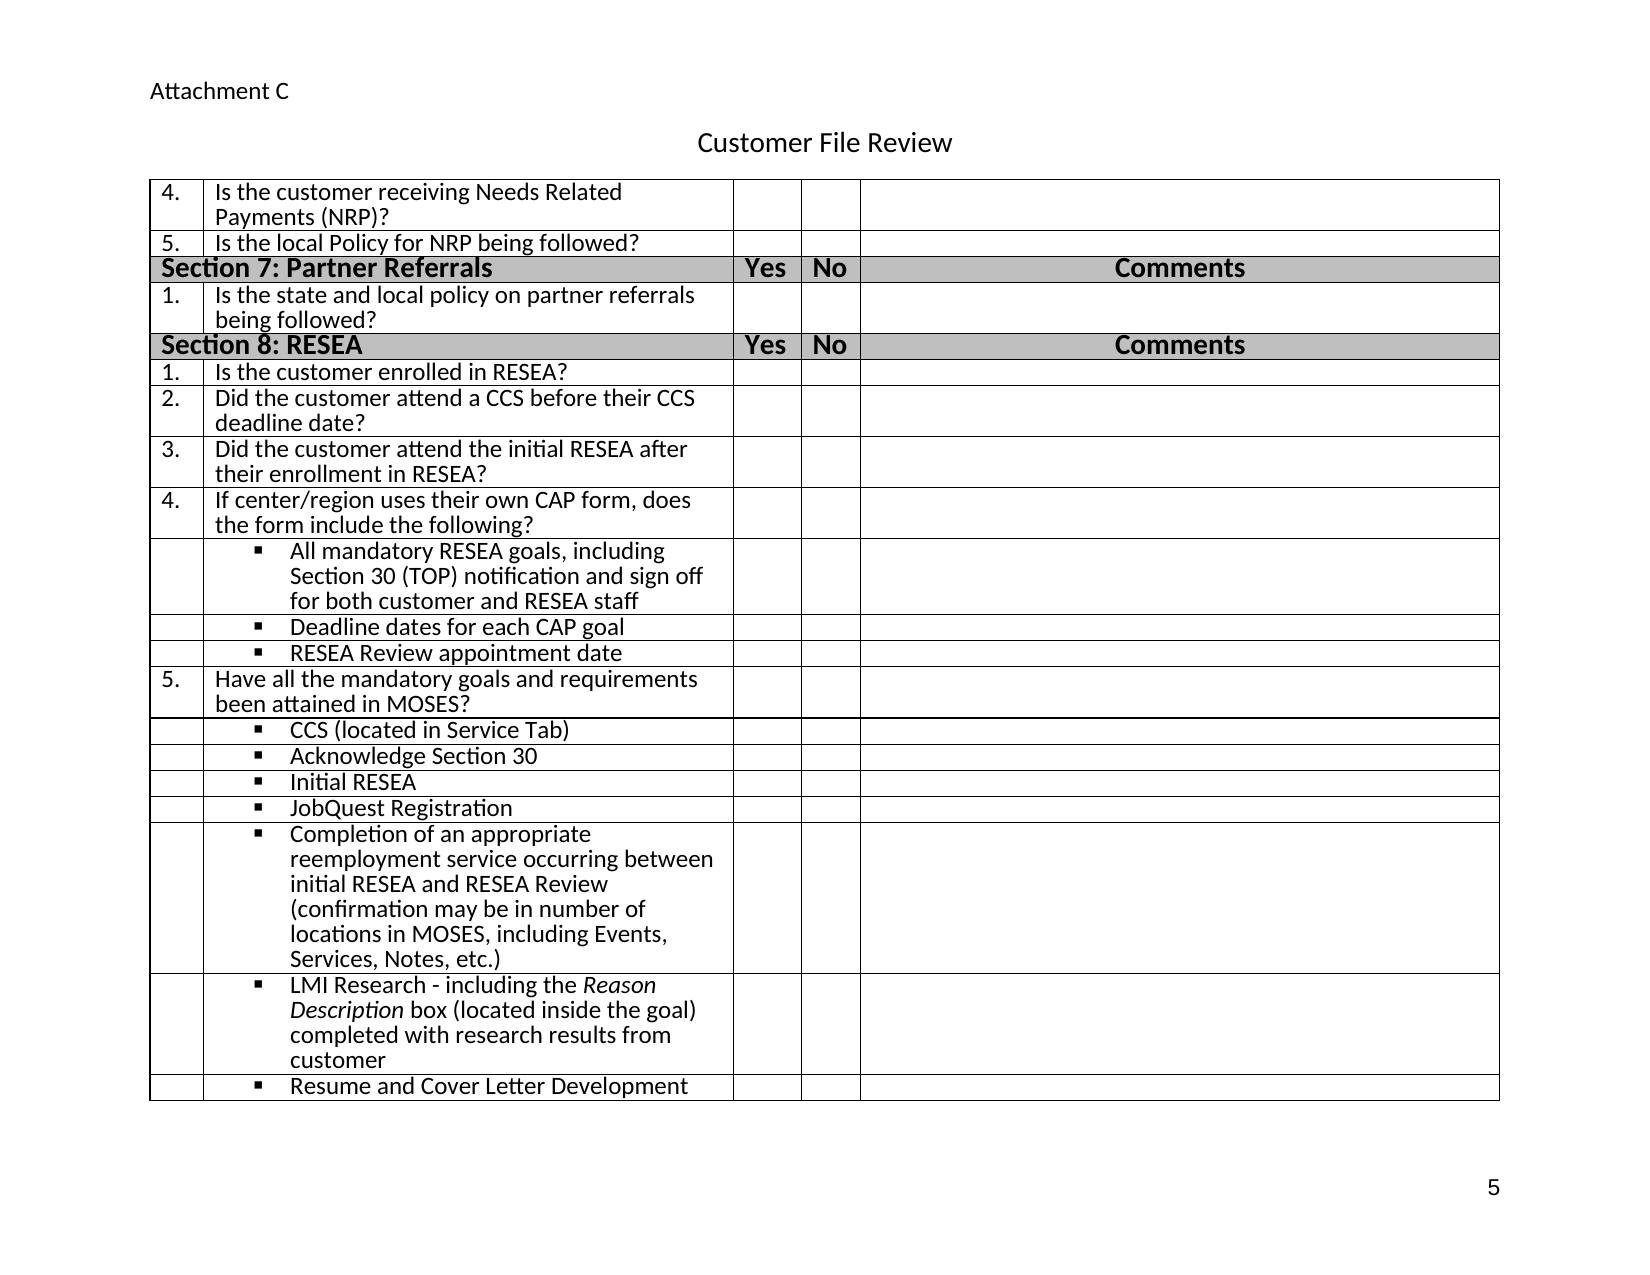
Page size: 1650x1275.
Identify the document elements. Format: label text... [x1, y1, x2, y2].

table_cell [734, 719, 801, 743]
table_cell 5. [151, 667, 203, 717]
table_cell [861, 231, 1499, 256]
table_cell Is the local Policy for NRP being followed? [204, 231, 733, 256]
table_cell [802, 437, 860, 487]
table_cell [802, 823, 860, 973]
table_cell [734, 745, 801, 769]
table_cell 3. [151, 437, 203, 487]
table_cell Acknowledge Section 30 [204, 745, 733, 769]
table_cell Yes [734, 257, 801, 282]
table_cell [734, 1075, 801, 1100]
table_cell LMI Research - including the Reason Description box (located inside the goal) completed with research results from customer [204, 974, 733, 1074]
table_cell No [802, 257, 860, 282]
table_cell [151, 974, 203, 1074]
table_cell [861, 180, 1499, 230]
table_cell [734, 386, 801, 436]
table_cell [861, 771, 1499, 796]
table_cell [802, 360, 860, 385]
table_cell [861, 797, 1499, 822]
table_cell [734, 283, 801, 333]
table_cell [151, 771, 203, 796]
table_cell [861, 974, 1499, 1074]
table_cell All mandatory RESEA goals, including Section 30 (TOP) notification and sign off for both customer and RESEA staff [204, 539, 733, 614]
table_cell [151, 615, 203, 640]
table_cell Deadline dates for each CAP goal [204, 615, 733, 640]
table_cell [802, 488, 860, 538]
table_cell [734, 641, 801, 666]
table_cell [861, 1075, 1499, 1100]
table_cell If center/region uses their own CAP form, does the form include the following? [204, 488, 733, 538]
table_cell [802, 231, 860, 256]
table_cell [734, 539, 801, 614]
table_cell 5. [151, 231, 203, 256]
table_cell 1. [151, 360, 203, 385]
table_cell [802, 797, 860, 822]
table_cell [151, 539, 203, 614]
table_cell [802, 745, 860, 769]
table_cell [861, 745, 1499, 769]
table_cell Is the customer receiving Needs Related Payments (NRP)? [204, 180, 733, 230]
table_cell [861, 437, 1499, 487]
table_cell Section 7: Partner Referrals [151, 257, 733, 282]
table_cell No [802, 334, 860, 359]
table_cell [861, 283, 1499, 333]
table_cell [802, 641, 860, 666]
table_cell Section 8: RESEA [151, 334, 733, 359]
table_cell RESEA Review appointment date [204, 641, 733, 666]
table_cell [734, 823, 801, 973]
table_cell Is the customer enrolled in RESEA? [204, 360, 733, 385]
table_cell [861, 641, 1499, 666]
table_cell 2. [151, 386, 203, 436]
table_cell Is the state and local policy on partner referrals being followed? [204, 283, 733, 333]
table_cell [802, 1075, 860, 1100]
table_cell [151, 823, 203, 973]
table_cell Comments [861, 257, 1499, 282]
table_cell JobQuest Registration [204, 797, 733, 822]
table_cell [802, 539, 860, 614]
table_cell [151, 797, 203, 822]
table_cell Have all the mandatory goals and requirements been attained in MOSES? [204, 667, 733, 717]
table_cell [861, 667, 1499, 717]
table_cell Resume and Cover Letter Development [204, 1075, 733, 1100]
table_cell [734, 488, 801, 538]
table_cell [802, 974, 860, 1074]
table_cell [734, 231, 801, 256]
table_cell Yes [734, 334, 801, 359]
table_cell [861, 386, 1499, 436]
table_cell [734, 360, 801, 385]
table_cell 1. [151, 283, 203, 333]
table_cell 4. [151, 488, 203, 538]
table_cell [734, 667, 801, 717]
table_cell [151, 1075, 203, 1100]
table_cell [734, 974, 801, 1074]
table_cell [802, 386, 860, 436]
table_cell [861, 719, 1499, 743]
table_cell [861, 823, 1499, 973]
table_cell [734, 797, 801, 822]
table_cell [802, 283, 860, 333]
table_cell [802, 771, 860, 796]
table_cell [861, 360, 1499, 385]
table_cell Comments [861, 334, 1499, 359]
table_cell [734, 615, 801, 640]
table_cell [734, 180, 801, 230]
table_cell [151, 719, 203, 743]
table_cell [861, 615, 1499, 640]
table_cell [861, 488, 1499, 538]
table_cell [861, 539, 1499, 614]
table_cell [734, 771, 801, 796]
table_cell [151, 641, 203, 666]
table_cell Did the customer attend the initial RESEA after their enrollment in RESEA? [204, 437, 733, 487]
table_cell [802, 719, 860, 743]
table_cell [802, 667, 860, 717]
table_cell [151, 745, 203, 769]
table_cell Did the customer attend a CCS before their CCS deadline date? [204, 386, 733, 436]
table_cell [734, 437, 801, 487]
table_cell 4. [151, 180, 203, 230]
table_cell [802, 615, 860, 640]
table_cell Initial RESEA [204, 771, 733, 796]
table_cell CCS (located in Service Tab) [204, 719, 733, 743]
table_cell Completion of an appropriate reemployment service occurring between initial RESEA and RESEA Review (confirmation may be in number of locations in MOSES, including Events, Services, Notes, etc.) [204, 823, 733, 973]
table_cell [802, 180, 860, 230]
